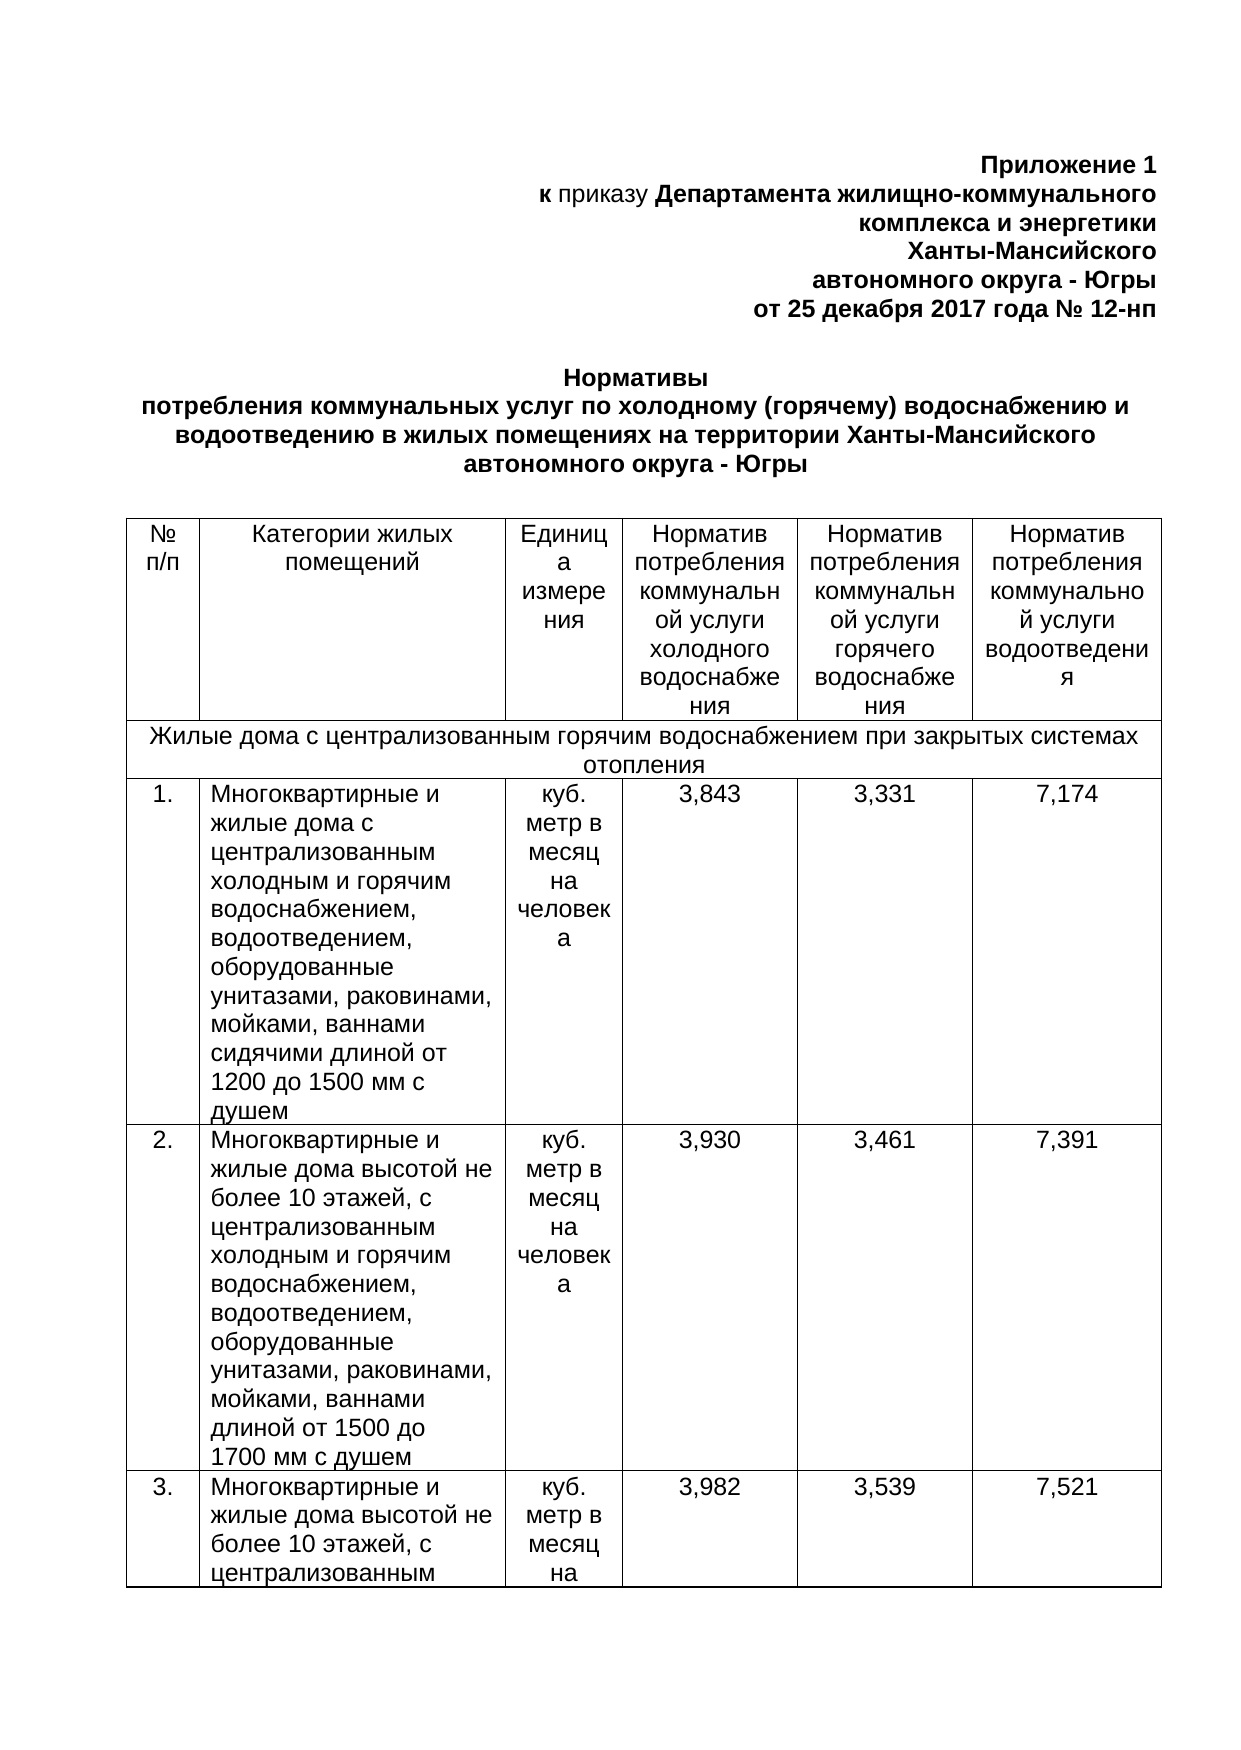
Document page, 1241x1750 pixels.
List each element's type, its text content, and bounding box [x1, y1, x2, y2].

table_cell 7,521 [973, 1471, 1161, 1586]
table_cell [200, 1471, 505, 1586]
table_cell 7,174 [973, 779, 1161, 1124]
table_header Единица измерения [506, 519, 622, 720]
table_cell 3. [127, 1471, 199, 1586]
table_cell 3,930 [623, 1125, 797, 1470]
table_cell 1. [127, 779, 199, 1124]
table_cell 3,843 [623, 779, 797, 1124]
table_cell Многоквартирные и жилые дома с централизованным холодным и горячим водоснабжением, водоотведением, оборудованные унитазами, раковинами, мойками, ваннами сидячими длиной от 1200 до 1500 мм с душем [200, 779, 505, 1124]
table_cell куб. метр в месяц на человека [506, 779, 622, 1124]
table_cell 3,539 [798, 1471, 972, 1586]
text Приложение 1 к приказу Департамента жилищно-коммунального комплекса и энергетики Ханты-Мансийского автономного округа - Югры от 25 декабря 2017 года № 12-нп [114, 150, 1157, 322]
table_cell Жилые дома с централизованным горячим водоснабжением при закрытых системах отопления [127, 721, 1161, 778]
table_cell 3,331 [798, 779, 972, 1124]
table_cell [506, 1471, 622, 1586]
table_header Норматив потребления коммунальной услуги холодного водоснабжения [623, 519, 797, 720]
table_cell куб. метр в месяц на человека [506, 1125, 622, 1470]
table_header № п/п [127, 519, 199, 720]
table_cell 3,461 [798, 1125, 972, 1470]
table_cell Многоквартирные и жилые дома высотой не более 10 этажей, с централизованным холодным и горячим водоснабжением, водоотведением, оборудованные унитазами, раковинами, мойками, ваннами длиной от 1500 до 1700 мм с душем [200, 1125, 505, 1470]
table_cell 7,391 [973, 1125, 1161, 1470]
table_cell 3,982 [623, 1471, 797, 1586]
table_header Категории жилых помещений [200, 519, 505, 720]
table_header Норматив потребления коммунальной услуги водоотведения [973, 519, 1161, 720]
table_header Норматив потребления коммунальной услуги горячего водоснабжения [798, 519, 972, 720]
subtitle Нормативы потребления коммунальных услуг по холодному (горячему) водоснабжению и водоотведению в жилых помещениях на территории Ханты-Мансийского автономного округа - Югры [114, 362, 1157, 477]
table_cell 2. [127, 1125, 199, 1470]
